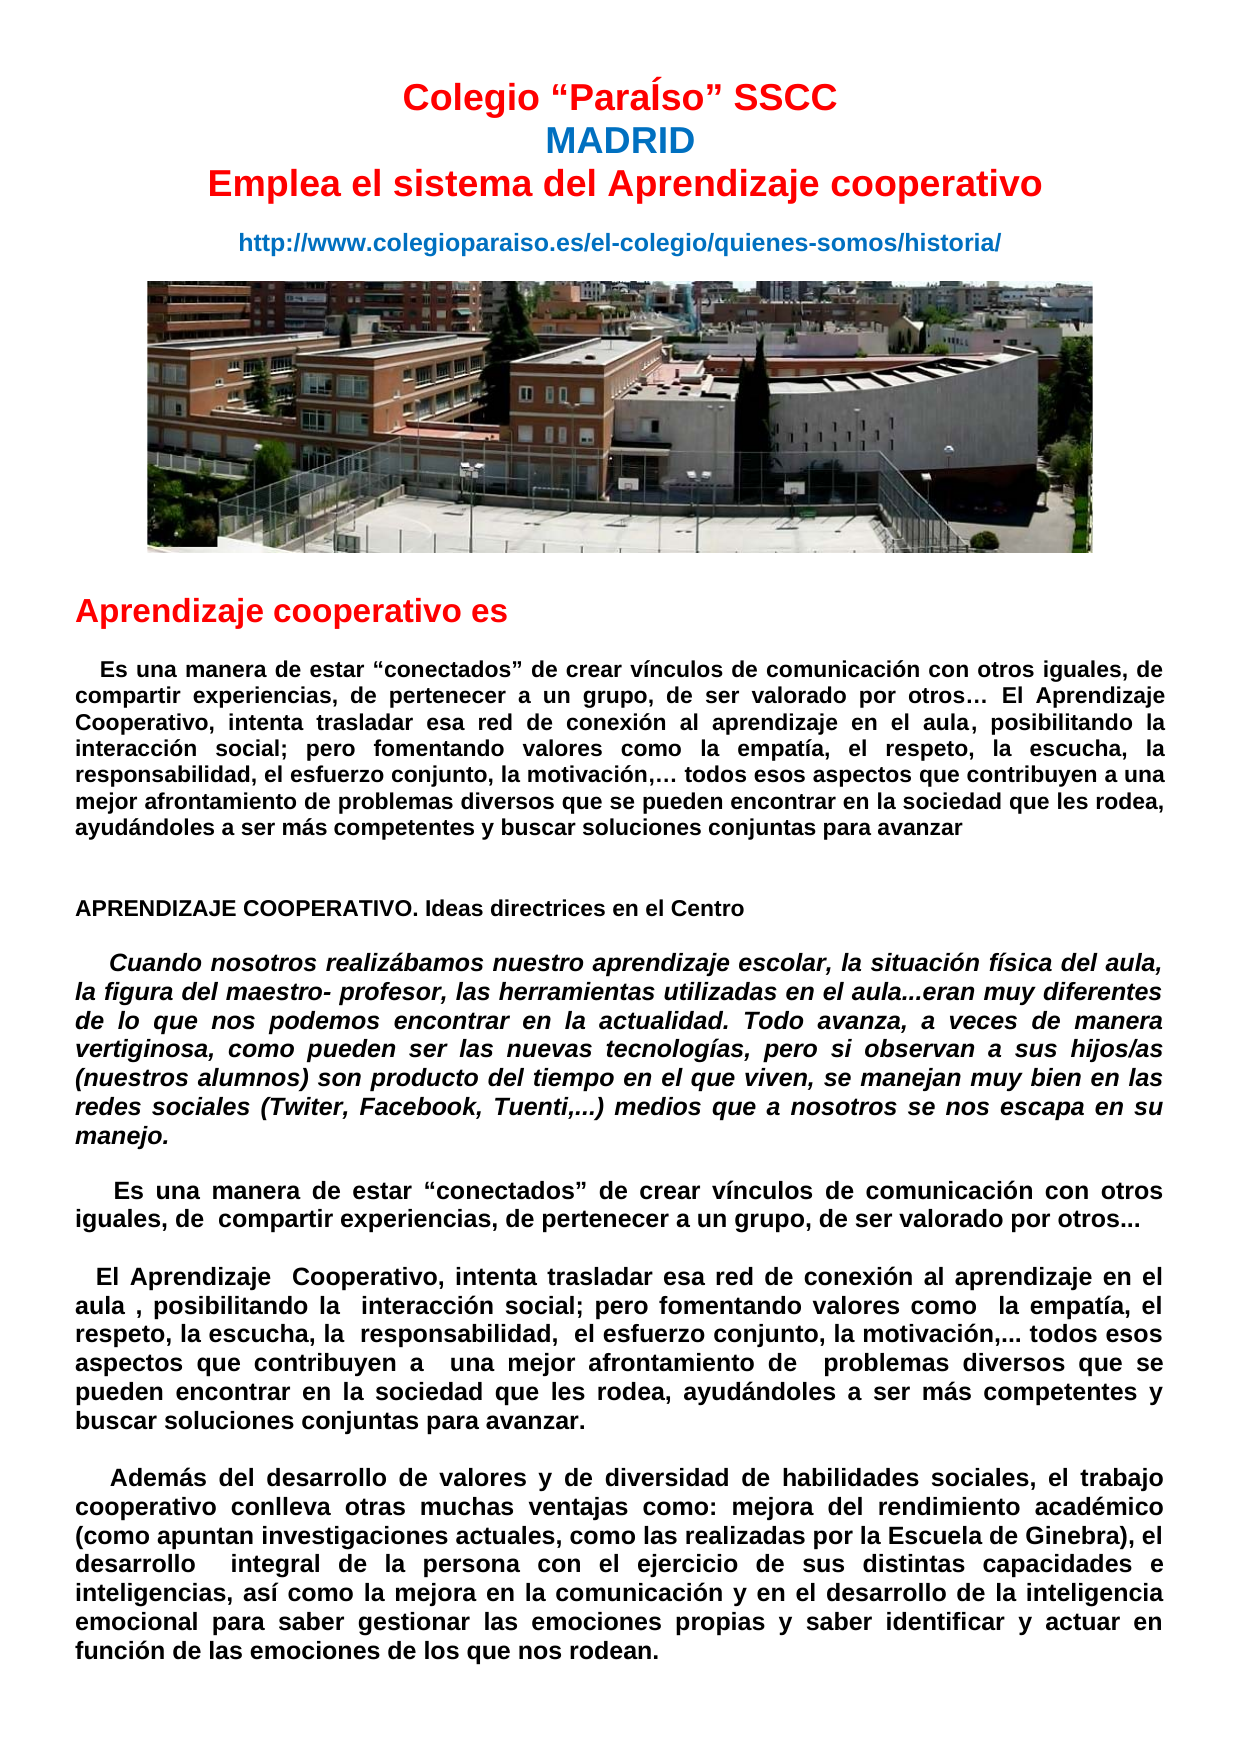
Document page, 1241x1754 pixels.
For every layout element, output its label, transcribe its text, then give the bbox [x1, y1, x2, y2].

text Aprendizaje cooperativo es [75, 591, 1165, 629]
text Es una manera de estar “conectados” de crear vínculos de comunicación con otros iguales, de compartir experiencias, de pertenecer a un grupo, de ser valorado por otros… El Aprendizaje Cooperativo, intenta trasladar esa red de conexión al aprendizaje en el aula, posibilitando la interacción social; pero fomentando valores como la empatía, el respeto, la escucha, la responsabilidad, el esfuerzo conjunto, la motivación,… todos esos aspectos que contribuyen a una mejor afrontamiento de problemas diversos que se pueden encontrar en la sociedad que les rodea, ayudándoles a ser más competentes y buscar soluciones conjuntas para avanzar [75, 656, 1165, 840]
text Es una manera de estar “conectados” de crear vínculos de comunicación con otros iguales, de compartir experiencias, de pertenecer a un grupo, de ser valorado por otros... [75, 1176, 1165, 1233]
picture [147, 281, 1093, 553]
text Colegio “ParaÍso” SSCC [75, 75, 1165, 118]
text Cuando nosotros realizábamos nuestro aprendizaje escolar, la situación física del aula, la figura del maestro- profesor, las herramientas utilizadas en el aula...eran muy diferentes de lo que nos podemos encontrar en la actualidad. Todo avanza, a veces de manera vertiginosa, como pueden ser las nuevas tecnologías, pero si observan a sus hijos/as (nuestros alumnos) son producto del tiempo en el que viven, se manejan muy bien en las redes sociales (Twiter, Facebook, Tuenti,...) medios que a nosotros se nos escapa en su manejo. [75, 948, 1165, 1149]
text El Aprendizaje Cooperativo, intenta trasladar esa red de conexión al aprendizaje en el aula , posibilitando la interacción social; pero fomentando valores como la empatía, el respeto, la escucha, la responsabilidad, el esfuerzo conjunto, la motivación,... todos esos aspectos que contribuyen a una mejor afrontamiento de problemas diversos que se pueden encontrar en la sociedad que les rodea, ayudándoles a ser más competentes y buscar soluciones conjuntas para avanzar. [75, 1262, 1165, 1434]
text Además del desarrollo de valores y de diversidad de habilidades sociales, el trabajo cooperativo conlleva otras muchas ventajas como: mejora del rendimiento académico (como apuntan investigaciones actuales, como las realizadas por la Escuela de Ginebra), el desarrollo integral de la persona con el ejercicio de sus distintas capacidades e inteligencias, así como la mejora en la comunicación y en el desarrollo de la inteligencia emocional para saber gestionar las emociones propias y saber identificar y actuar en función de las emociones de los que nos rodean. [75, 1463, 1165, 1664]
text http://www.colegioparaiso.es/el-colegio/quienes-somos/historia/ [75, 228, 1165, 257]
text Emplea el sistema del Aprendizaje cooperativo [75, 161, 1165, 204]
text APRENDIZAJE COOPERATIVO. Ideas directrices en el Centro [75, 895, 1165, 922]
text MADRID [75, 118, 1165, 161]
